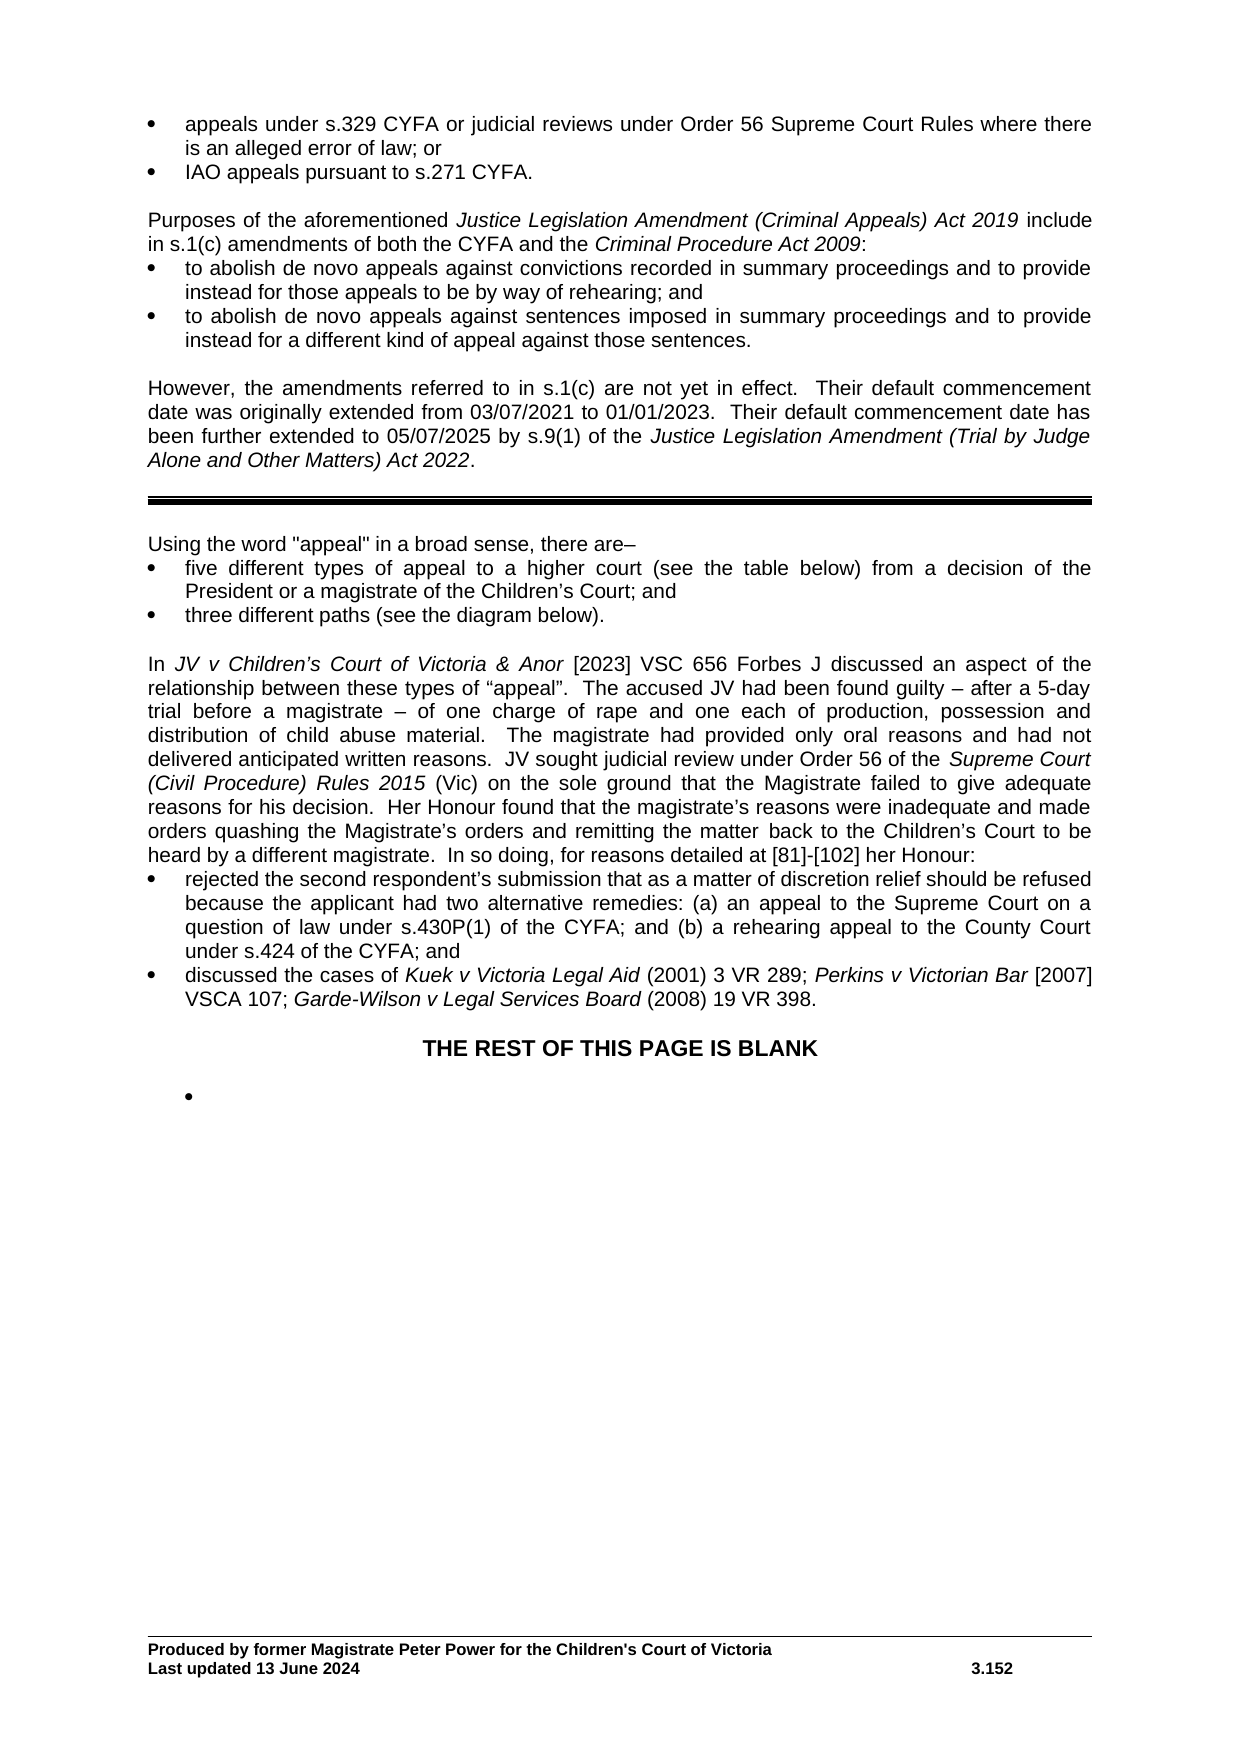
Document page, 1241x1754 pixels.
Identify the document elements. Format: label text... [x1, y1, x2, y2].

text In JV v Children’s Court of Victoria & Anor [2023] VSC 656 Forbes J discussed an aspect of the relationship between these types of “appeal”. The accused JV had been found guilty – after a 5-day trial before a magistrate – of one charge of rape and one each of production, possession and distribution of child abuse material. The magistrate had provided only oral reasons and had not delivered anticipated written reasons. JV sought judicial review under Order 56 of the Supreme Court (Civil Procedure) Rules 2015 (Vic) on the sole ground that the Magistrate failed to give adequate reasons for his decision. Her Honour found that the magistrate’s reasons were inadequate and made orders quashing the Magistrate’s orders and remitting the matter back to the Children’s Court to be heard by a different magistrate. In so doing, for reasons detailed at [81]-[102] her Honour: [148, 651, 1092, 867]
list three different paths (see the diagram below). [148, 603, 1092, 627]
text Using the word "appeal" in a broad sense, there are– [148, 531, 1092, 555]
list appeals under s.329 CYFA or judicial reviews under Order 56 Supreme Court Rules where there is an alleged error of law; or [148, 112, 1092, 160]
list THE REST OF THIS PAGE IS BLANK [148, 1035, 1092, 1061]
list rejected the second respondent’s submission that as a matter of discretion relief should be refused because the applicant had two alternative remedies: (a) an appeal to the Supreme Court on a question of law under s.430P(1) of the CYFA; and (b) a rehearing appeal to the County Court under s.424 of the CYFA; and [148, 867, 1092, 963]
text However, the amendments referred to in s.1(c) are not yet in effect. Their default commencement date was originally extended from 03/07/2021 to 01/01/2023. Their default commencement date has been further extended to 05/07/2025 by s.9(1) of the Justice Legislation Amendment (Trial by Judge Alone and Other Matters) Act 2022. [148, 376, 1092, 472]
list to abolish de novo appeals against convictions recorded in summary proceedings and to provide instead for those appeals to be by way of rehearing; and [148, 256, 1092, 304]
list five different types of appeal to a higher court (see the table below) from a decision of the President or a magistrate of the Children’s Court; and [148, 555, 1092, 603]
list discussed the cases of Kuek v Victoria Legal Aid (2001) 3 VR 289; Perkins v Victorian Bar [2007] VSCA 107; Garde-Wilson v Legal Services Board (2008) 19 VR 398. [148, 963, 1092, 1011]
text Purposes of the aforementioned Justice Legislation Amendment (Criminal Appeals) Act 2019 include in s.1(c) amendments of both the CYFA and the Criminal Procedure Act 2009: [148, 208, 1092, 256]
list to abolish de novo appeals against sentences imposed in summary proceedings and to provide instead for a different kind of appeal against those sentences. [148, 304, 1092, 352]
list IAO appeals pursuant to s.271 CYFA. [148, 160, 1092, 184]
